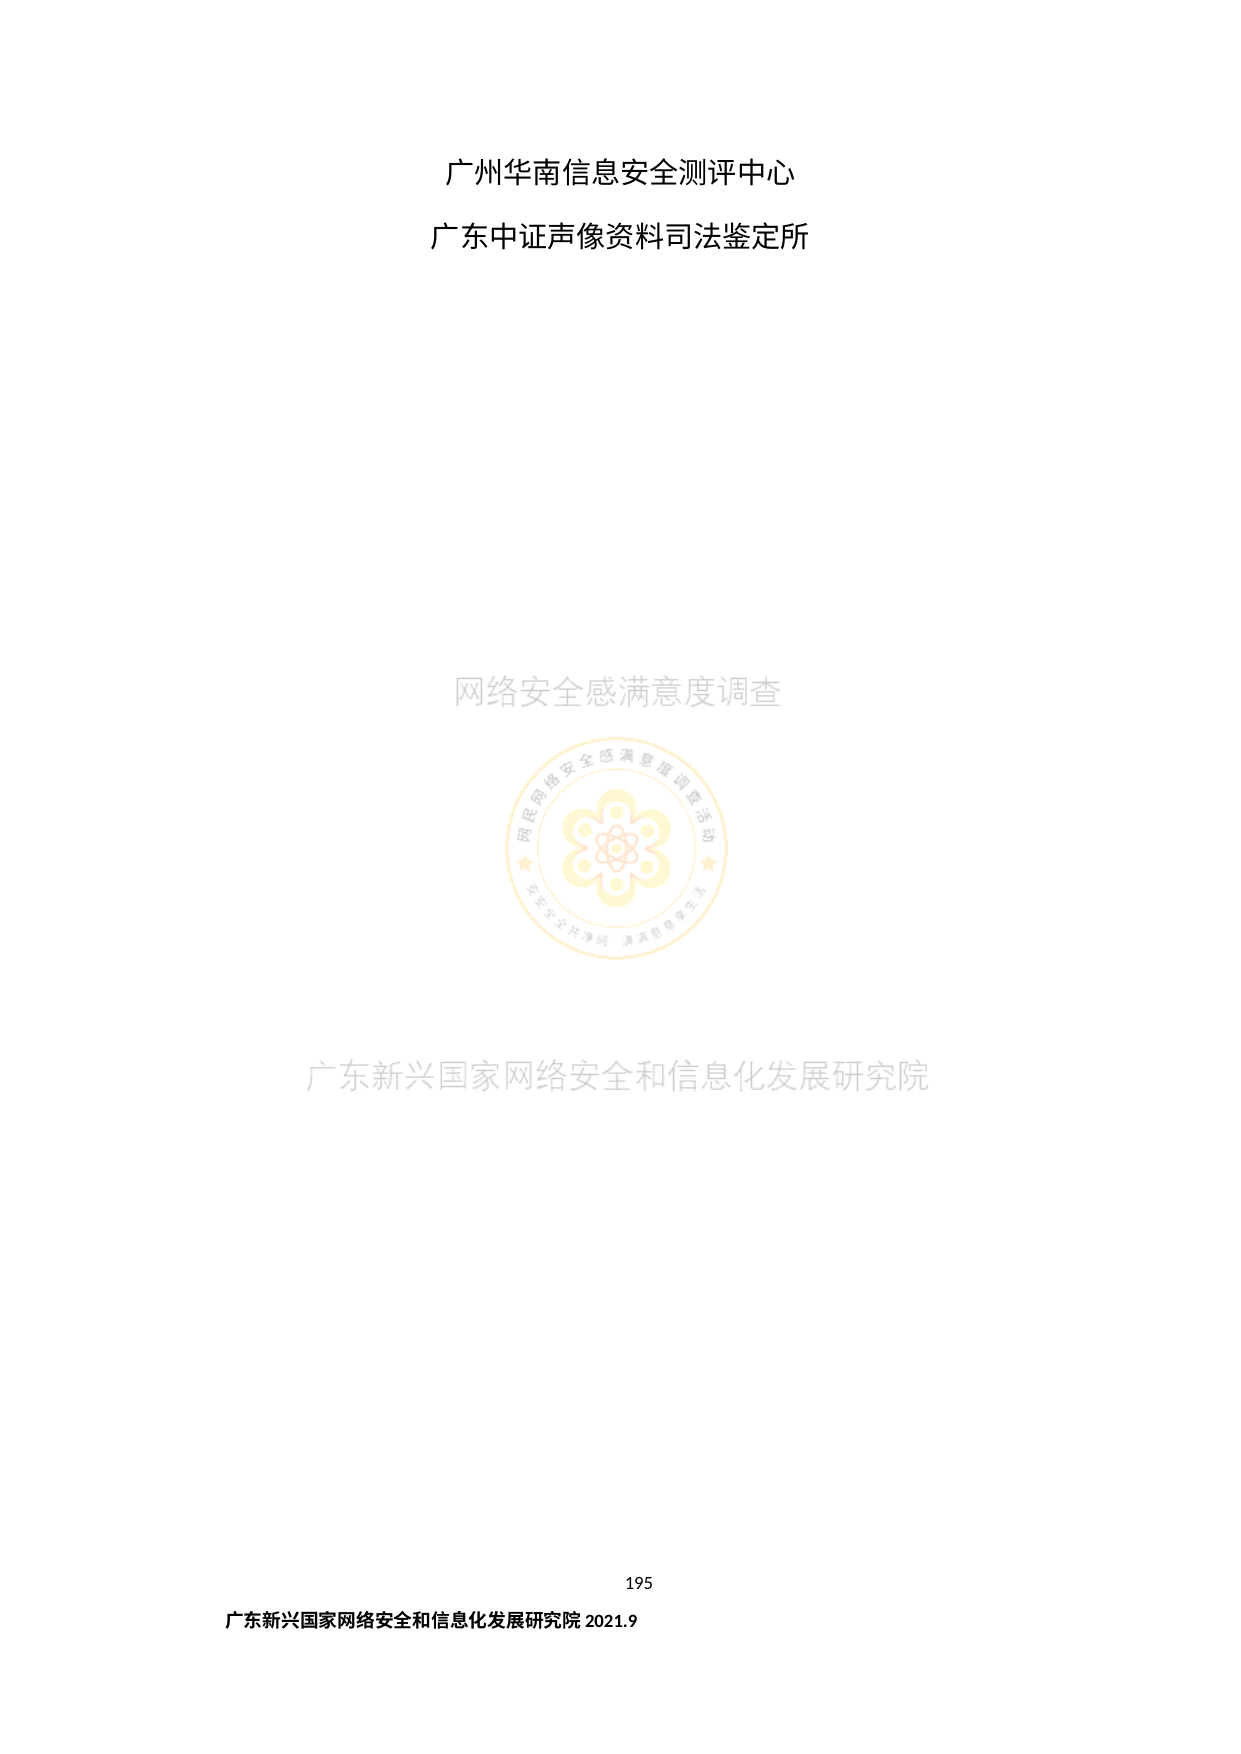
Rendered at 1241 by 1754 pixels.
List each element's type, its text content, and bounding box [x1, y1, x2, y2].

text 广东中证声像资料司法鉴定所 [187, 213, 1053, 256]
text 广州华南信息安全测评中心 [187, 150, 1053, 192]
